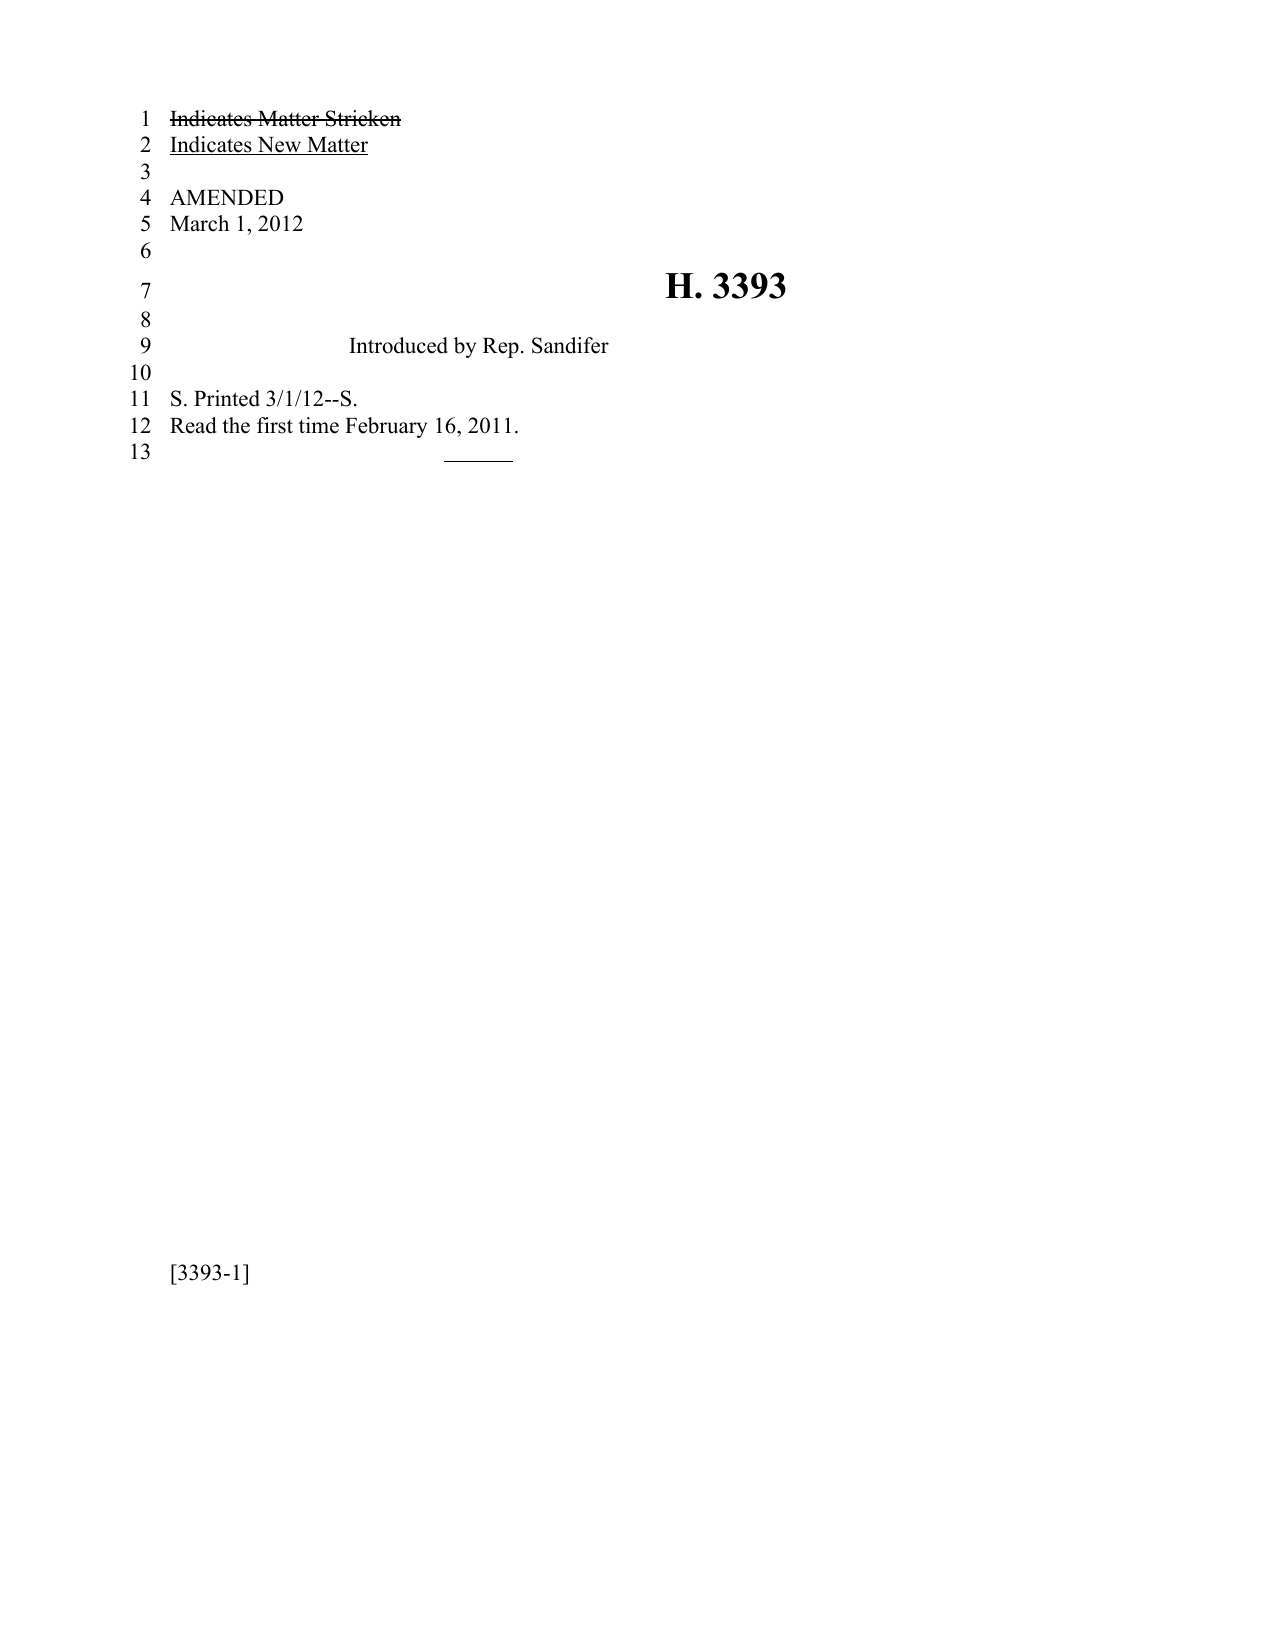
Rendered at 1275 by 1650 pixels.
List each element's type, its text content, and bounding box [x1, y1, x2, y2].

text March 1, 2012 [169, 210, 787, 237]
text Read the first time February 16, 2011. [169, 412, 787, 438]
text AMENDED [169, 184, 787, 210]
text S. Printed 3/1/12--S. [169, 385, 787, 412]
text Indicates New Matter [169, 131, 787, 158]
text H. 3393 [169, 263, 787, 306]
text Introduced by Rep. Sandifer [169, 333, 787, 359]
text Indicates Matter Stricken [169, 105, 787, 131]
